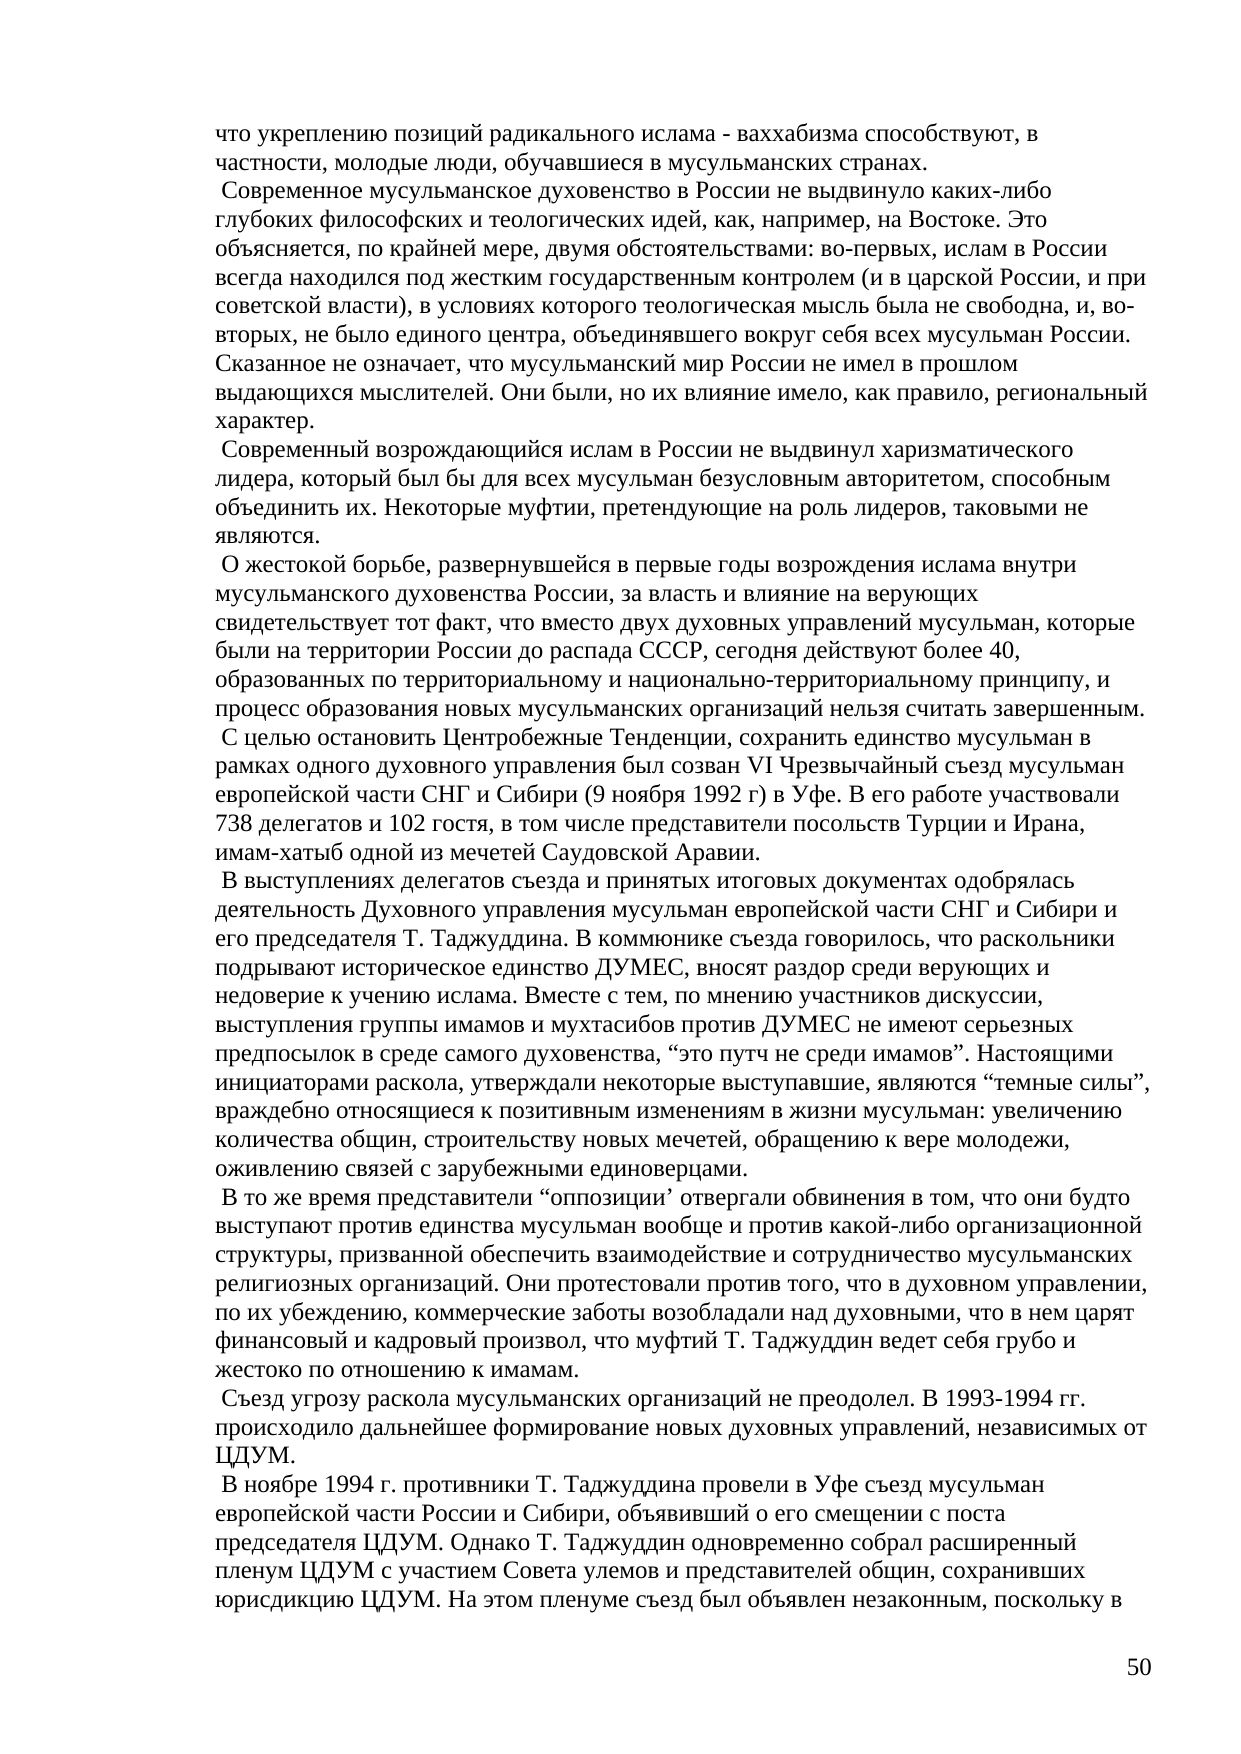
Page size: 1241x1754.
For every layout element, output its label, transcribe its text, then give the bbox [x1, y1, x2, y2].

text С целью остановить Центробежные Тенденции, сохранить единство мусульман в рамках одного духовного управления был созван VI Чрезвычайный съезд мусульман европейской части СНГ и Сибири (9 ноября ) в Уфе. В его работе участвовали 738 делегатов и 102 гостя, в том числе представители посольств Турции и Ирана, имам-хатыб одной из мечетей Саудовской Аравии. [215, 722, 1152, 866]
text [215, 1469, 1152, 1613]
text Современное мусульманское духовенство в России не выдвинуло каких-либо глубоких философских и теологических идей, как, например, на Востоке. Это объясняется, по крайней мере, двумя обстоятельствами: во-первых, ислам в России всегда находился под жестким государственным контролем (и в царской России, и при советской власти), в условиях которого теологическая мысль была не свободна, и, во-вторых, не было единого центра, объединявшего вокруг себя всех мусульман России. Сказанное не означает, что мусульманский мир России не имел в прошлом выдающихся мыслителей. Они были, но их влияние имело, как правило, региональный характер. [215, 176, 1152, 434]
text Съезд угрозу раскола мусульманских организаций не преодолел. В 1993-1994 гг. происходило дальнейшее формирование новых духовных управлений, независимых от ЦДУМ. [215, 1383, 1152, 1469]
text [215, 118, 1152, 176]
text О жестокой борьбе, развернувшейся в первые годы возрождения ислама внутри мусульманского духовенства России, за власть и влияние на верующих свидетельствует тот факт, что вместо двух духовных управлений мусульман, которые были на территории России до распада СССР, сегодня действуют более 40, образованных по территориальному и национально-территориальному принципу, и процесс образования новых мусульманских организаций нельзя считать завершенным. [215, 549, 1152, 722]
text В то же время представители “оппозиции’ отвергали обвинения в том, что они будто выступают против единства мусульман вообще и против какой-либо организационной структуры, призванной обеспечить взаимодействие и сотрудничество мусульманских религиозных организаций. Они протестовали против того, что в духовном управлении, по их убеждению, коммерческие заботы возобладали над духовными, что в нем царят финансовый и кадровый произвол, что муфтий Т. Таджуддин ведет себя грубо и жестоко по отношению к имамам. [215, 1182, 1152, 1383]
text В выступлениях делегатов съезда и принятых итоговых документах одобрялась деятельность Духовного управления мусульман европейской части СНГ и Сибири и его председателя Т. Таджуддина. В коммюнике съезда говорилось, что раскольники подрывают историческое единство ДУМЕС, вносят раздор среди верующих и недоверие к учению ислама. Вместе с тем, по мнению участников дискуссии, выступления группы имамов и мухтасибов против ДУМЕС не имеют серьезных предпосылок в среде самого духовенства, “это путч не среди имамов”. Настоящими инициаторами раскола, утверждали некоторые выступавшие, являются “темные силы”, враждебно относящиеся к позитивным изменениям в жизни мусульман: увеличению количества общин, строительству новых мечетей, обращению к вере молодежи, оживлению связей с зарубежными единоверцами. [215, 866, 1152, 1182]
text Современный возрождающийся ислам в России не выдвинул харизматического лидера, который был бы для всех мусульман безусловным авторитетом, способным объединить их. Некоторые муфтии, претендующие на роль лидеров, таковыми не являются. [215, 434, 1152, 549]
